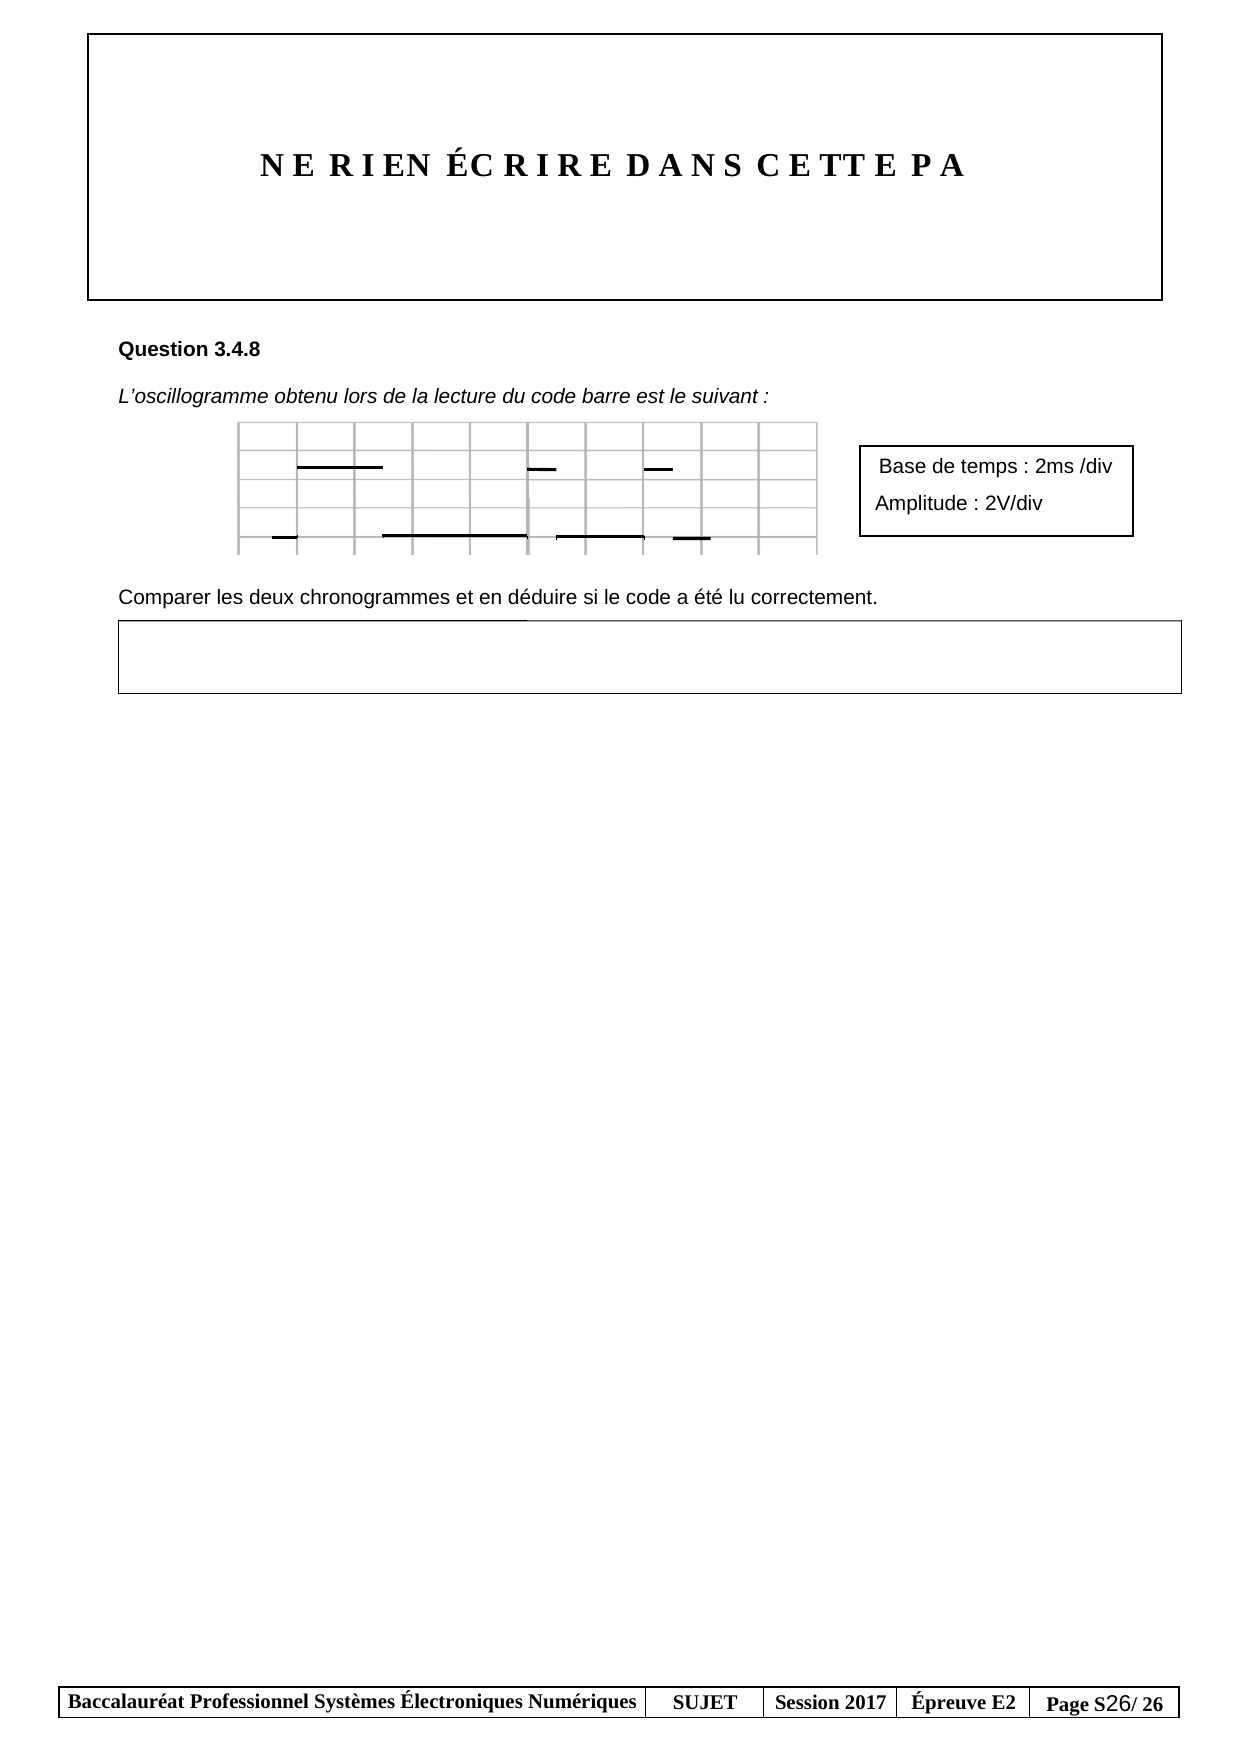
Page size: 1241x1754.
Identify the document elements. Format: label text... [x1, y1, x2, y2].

picture [236, 421, 818, 555]
text Comparer les deux chronogrammes et en déduire si le code a été lu correctement. [118, 585, 1203, 609]
subtitle Question 3.4.8 [118, 337, 1203, 361]
text L’oscillogramme obtenu lors de la lecture du code barre est le suivant : [118, 384, 1203, 408]
